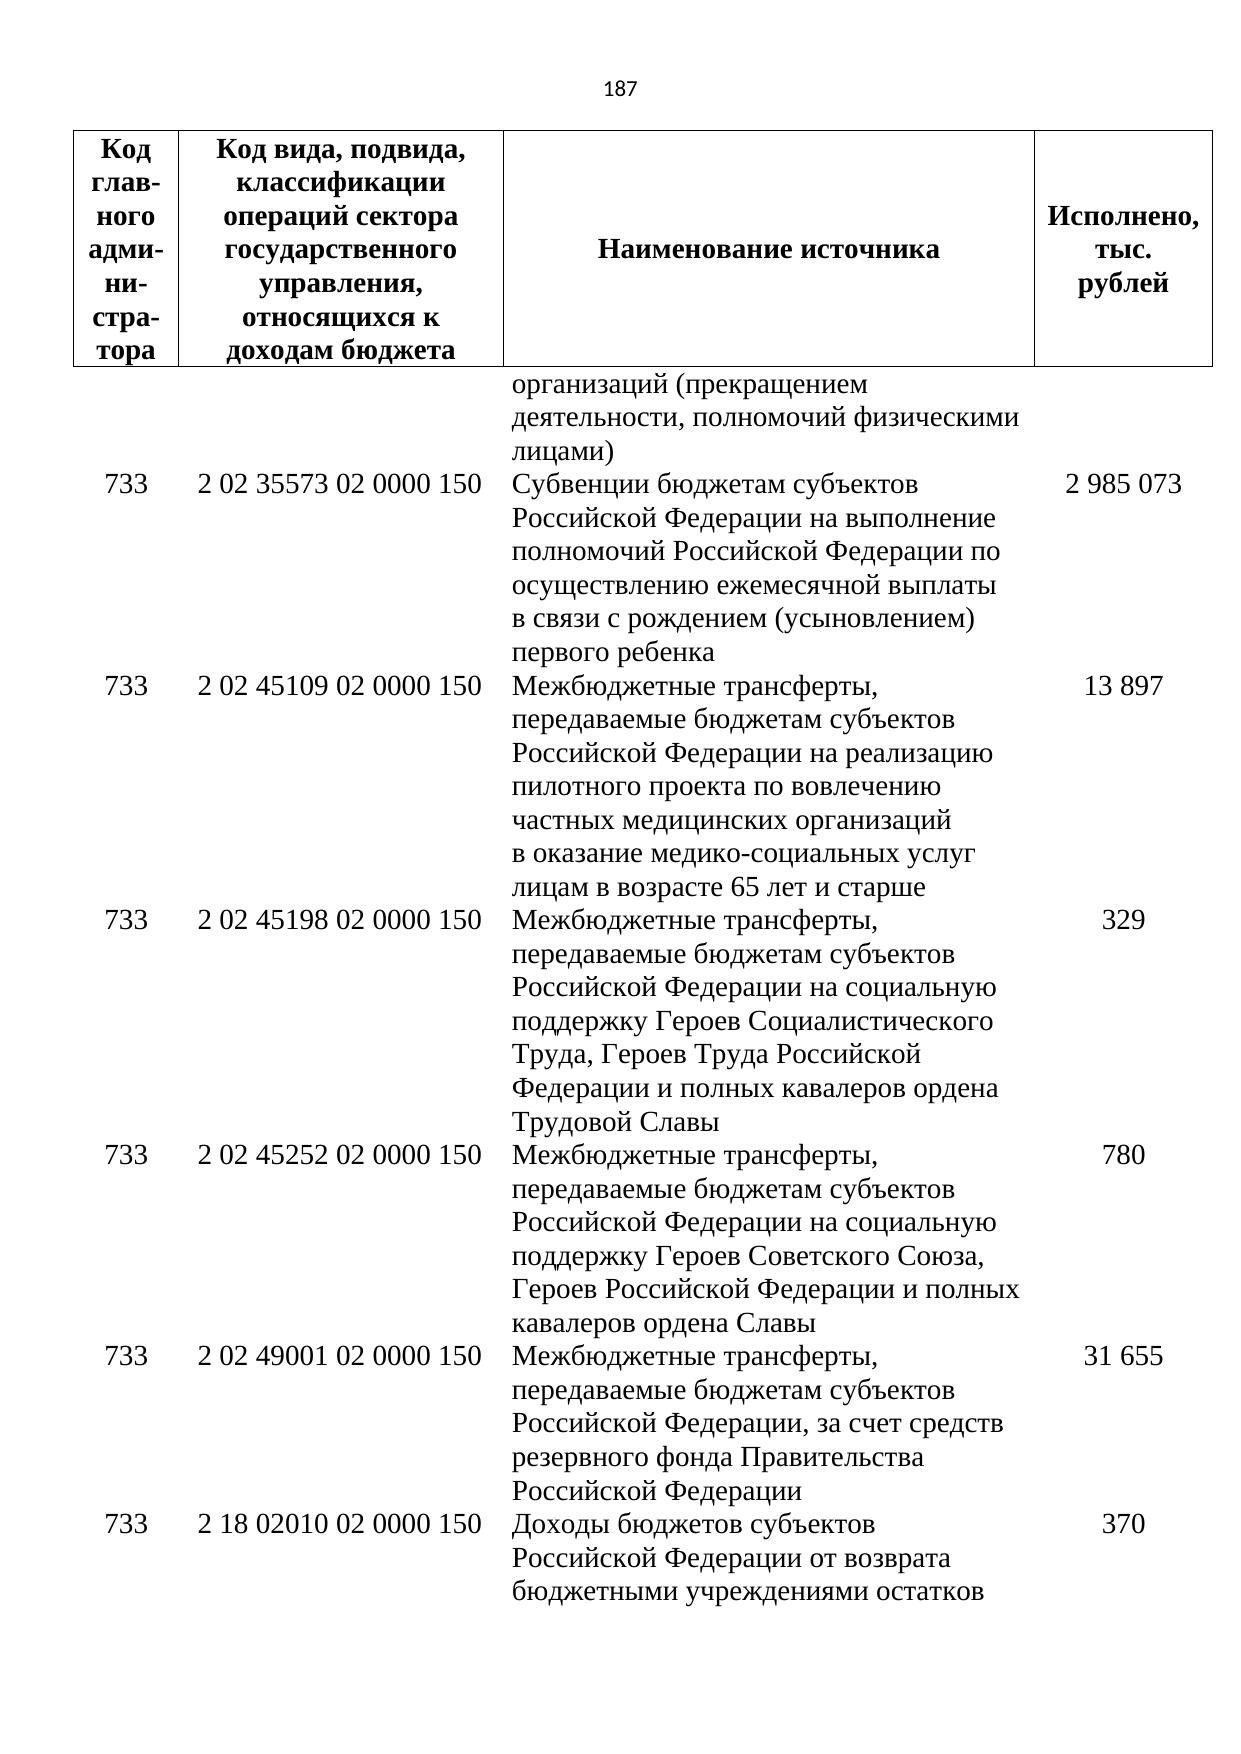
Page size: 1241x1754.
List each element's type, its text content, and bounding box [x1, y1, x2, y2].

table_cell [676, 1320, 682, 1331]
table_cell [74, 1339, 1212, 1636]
table_header Код глав-ного адми-ни- стра-тора [74, 131, 178, 366]
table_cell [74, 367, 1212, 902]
table_header Код вида, подвида, классификации операций сектора государственного управления, относящихся к доходам бюджета [179, 131, 503, 366]
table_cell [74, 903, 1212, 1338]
table_header Исполнено, тыс. рублей [1035, 131, 1212, 366]
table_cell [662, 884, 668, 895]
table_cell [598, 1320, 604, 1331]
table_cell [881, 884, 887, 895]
table_header Наименование источника [504, 131, 1034, 366]
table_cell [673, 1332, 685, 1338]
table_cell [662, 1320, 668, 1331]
